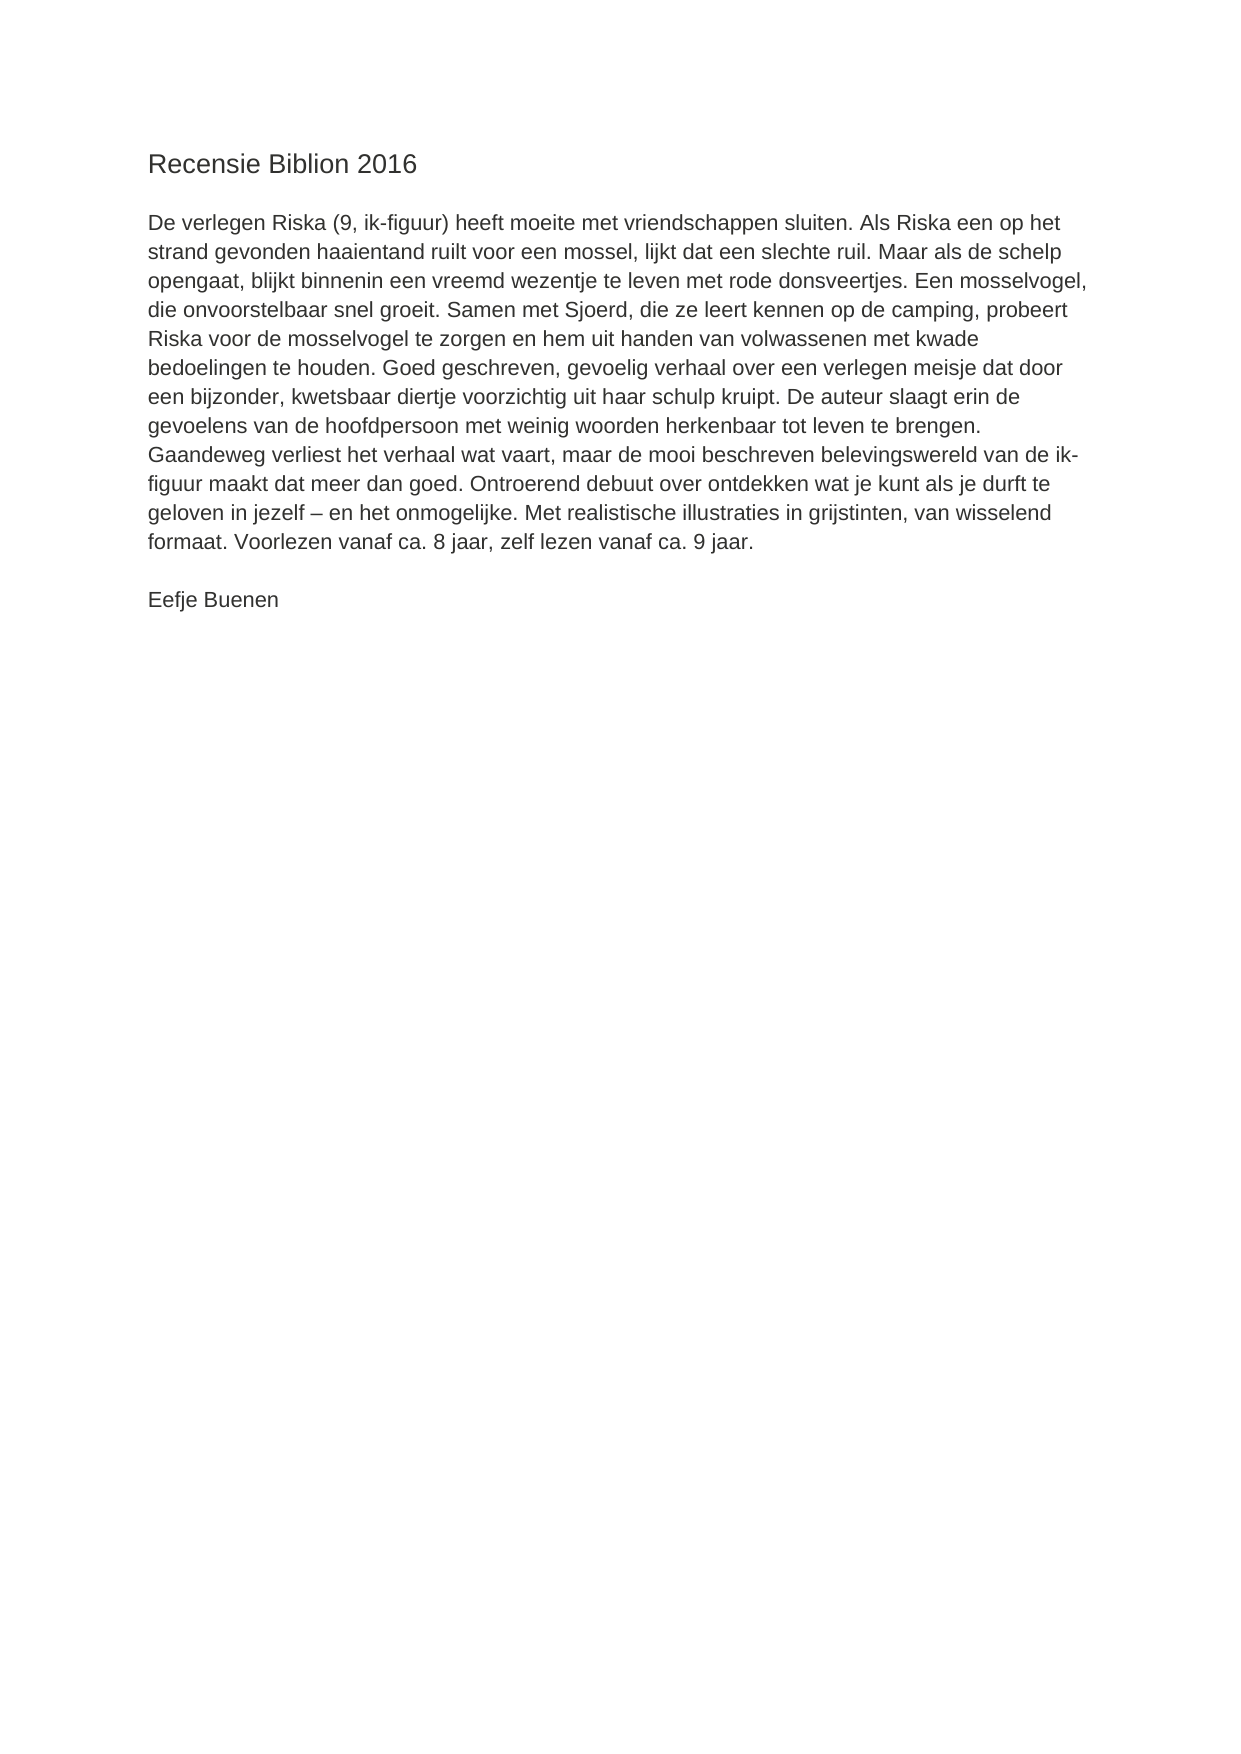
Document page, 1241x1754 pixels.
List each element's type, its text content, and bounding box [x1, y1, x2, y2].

text De verlegen Riska (9, ik-figuur) heeft moeite met vriendschappen sluiten. Als Riska een op het strand gevonden haaientand ruilt voor een mossel, lijkt dat een slechte ruil. Maar als de schelp opengaat, blijkt binnenin een vreemd wezentje te leven met rode donsveertjes. Een mosselvogel, die onvoorstelbaar snel groeit. Samen met Sjoerd, die ze leert kennen op de camping, probeert Riska voor de mosselvogel te zorgen en hem uit handen van volwassenen met kwade bedoelingen te houden. Goed geschreven, gevoelig verhaal over een verlegen meisje dat door een bijzonder, kwetsbaar diertje voorzichtig uit haar schulp kruipt. De auteur slaagt erin de gevoelens van de hoofdpersoon met weinig woorden herkenbaar tot leven te brengen. Gaandeweg verliest het verhaal wat vaart, maar de mooi beschreven belevingswereld van de ik-figuur maakt dat meer dan goed. Ontroerend debuut over ontdekken wat je kunt als je durft te geloven in jezelf – en het onmogelijke. Met realistische illustraties in grijstinten, van wisselend formaat. Voorlezen vanaf ca. 8 jaar, zelf lezen vanaf ca. 9 jaar. Eefje Buenen [148, 210, 1093, 612]
text Recensie Biblion 2016 [148, 148, 1093, 179]
